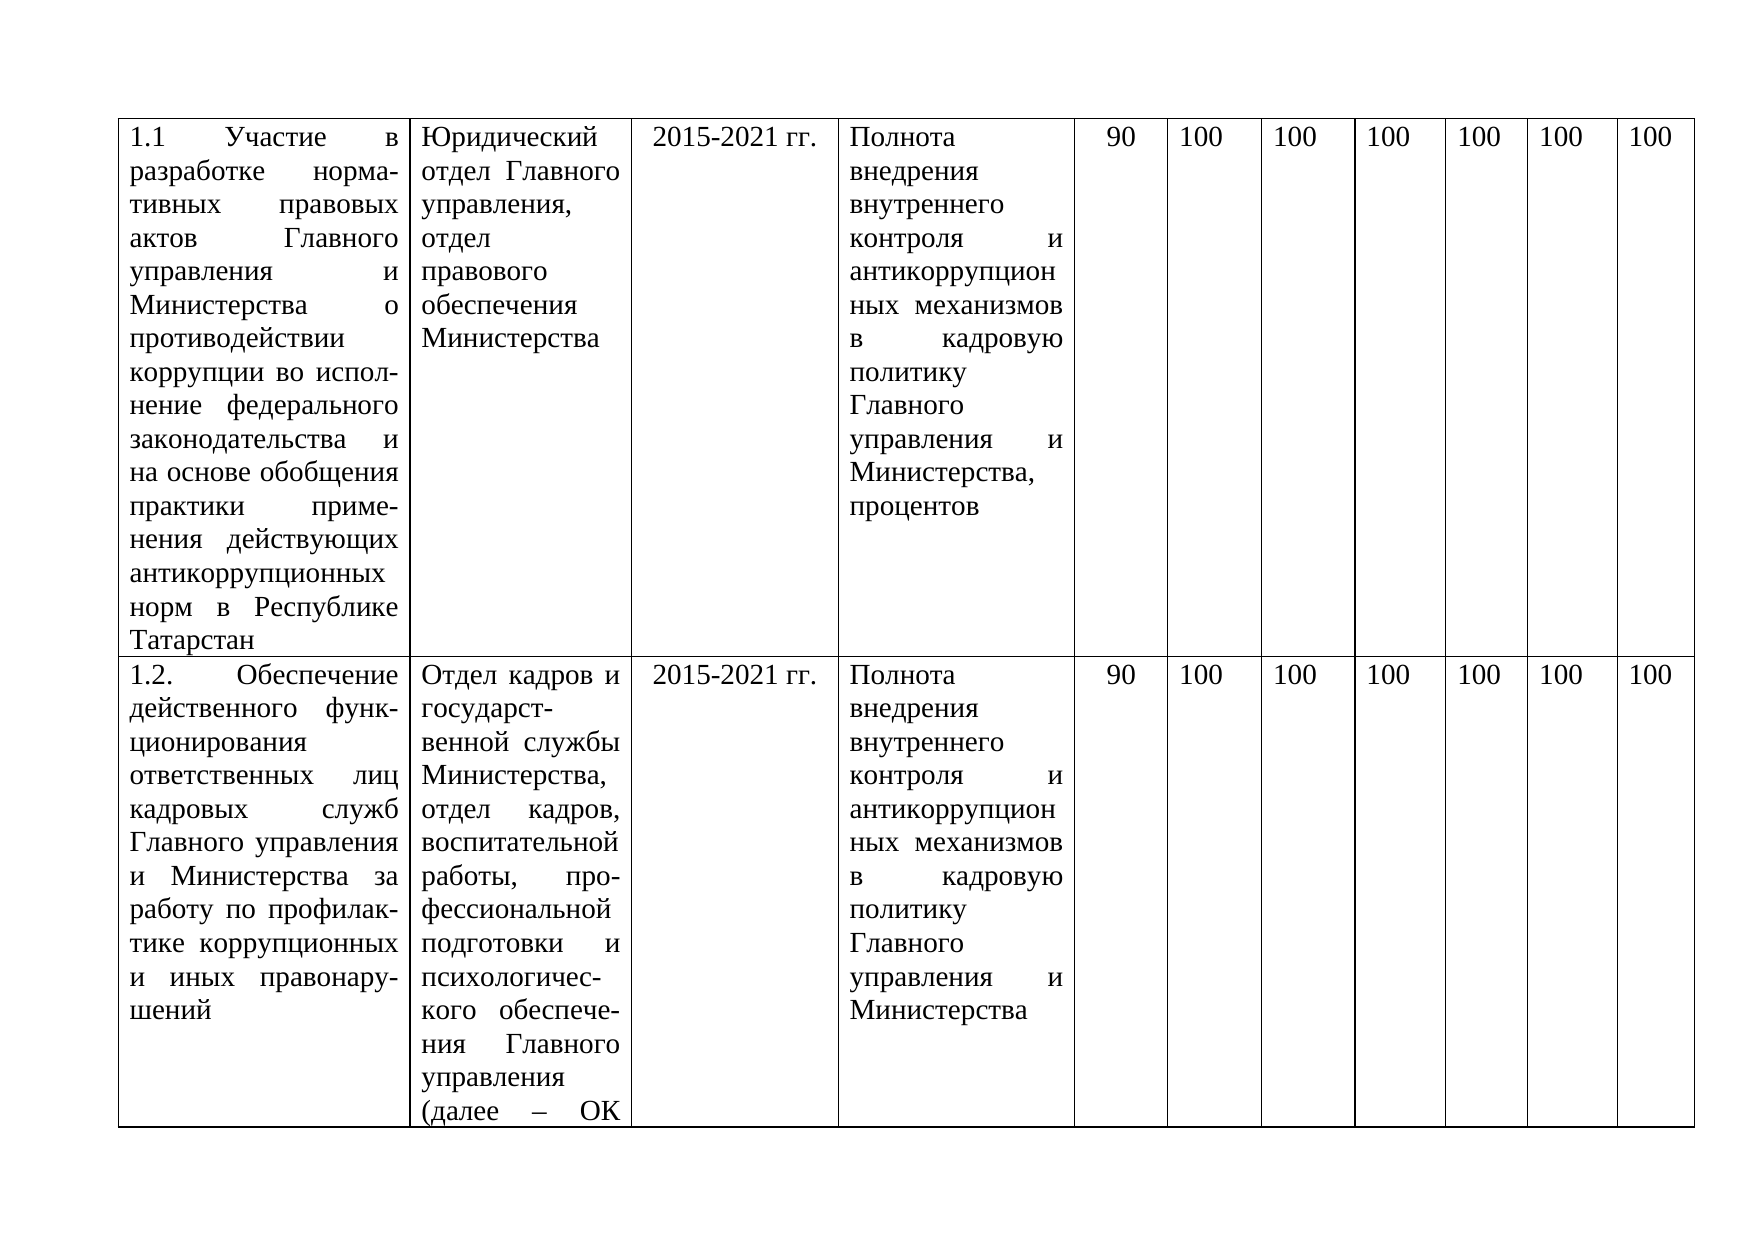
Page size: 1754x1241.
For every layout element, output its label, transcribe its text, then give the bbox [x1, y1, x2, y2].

table_cell 100 [1446, 119, 1527, 656]
table_cell 1.1 Участие в разработке норма-тивных правовых актов Главного управления и Министерства о противодействии коррупции во испол-нение федерального законодательства и на основе обобщения практики приме-нения действующих антикоррупционных норм в Республике Татарстан [119, 119, 409, 656]
table_cell 100 [1528, 119, 1617, 656]
table_cell 90 [1075, 119, 1167, 656]
table_cell 2015-2021 гг. [632, 119, 838, 656]
table_cell 100 [1618, 657, 1694, 1126]
table_cell 2015-2021 гг. [632, 657, 838, 1126]
table_cell 100 [1356, 119, 1445, 656]
table_cell 100 [1168, 119, 1261, 656]
table_cell 100 [1262, 119, 1354, 656]
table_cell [411, 657, 631, 1126]
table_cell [119, 657, 409, 1126]
table_cell Юридический отдел Главного управления, отдел правового обеспечения Министерства [411, 119, 631, 656]
table_cell 100 [1168, 657, 1261, 1126]
table_cell 90 [1075, 657, 1167, 1126]
table_cell 100 [1262, 657, 1354, 1126]
table_cell 100 [1356, 657, 1445, 1126]
table_cell 100 [1446, 657, 1527, 1126]
table_cell 100 [1618, 119, 1694, 656]
table_cell 100 [1528, 657, 1617, 1126]
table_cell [839, 657, 1074, 1126]
table_cell Полнота внедрения внутреннего контроля и антикоррупционных механизмов в кадровую политику Главного управления и Министерства, процентов [839, 119, 1074, 656]
